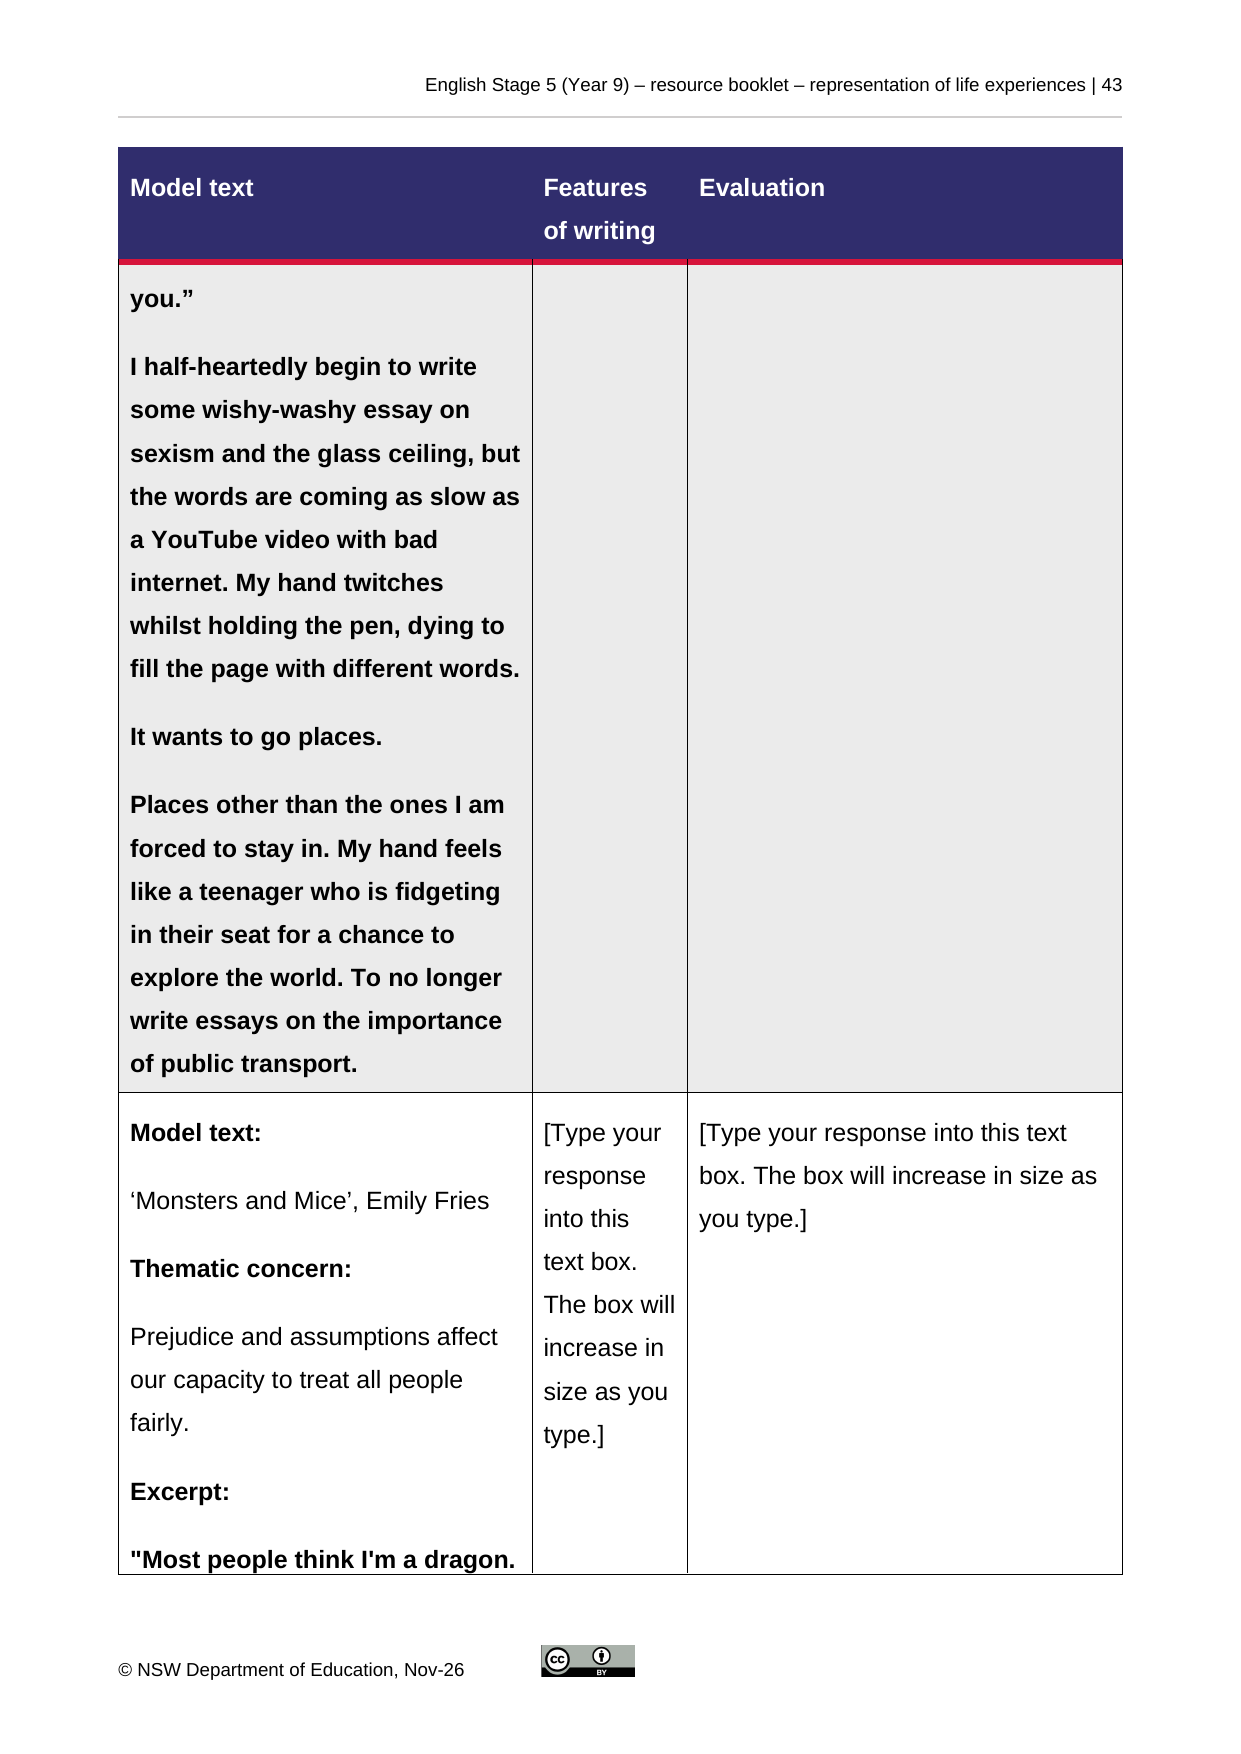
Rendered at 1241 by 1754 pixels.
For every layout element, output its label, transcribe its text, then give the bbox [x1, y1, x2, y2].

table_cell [688, 265, 1122, 1092]
table_header Features of writing [533, 148, 687, 259]
picture [541, 1645, 635, 1677]
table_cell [119, 265, 532, 1092]
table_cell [533, 1093, 687, 1573]
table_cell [688, 1093, 1122, 1573]
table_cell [119, 1093, 532, 1573]
table_header Evaluation [688, 148, 1122, 259]
table_header Model text [119, 148, 532, 259]
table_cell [533, 265, 687, 1092]
